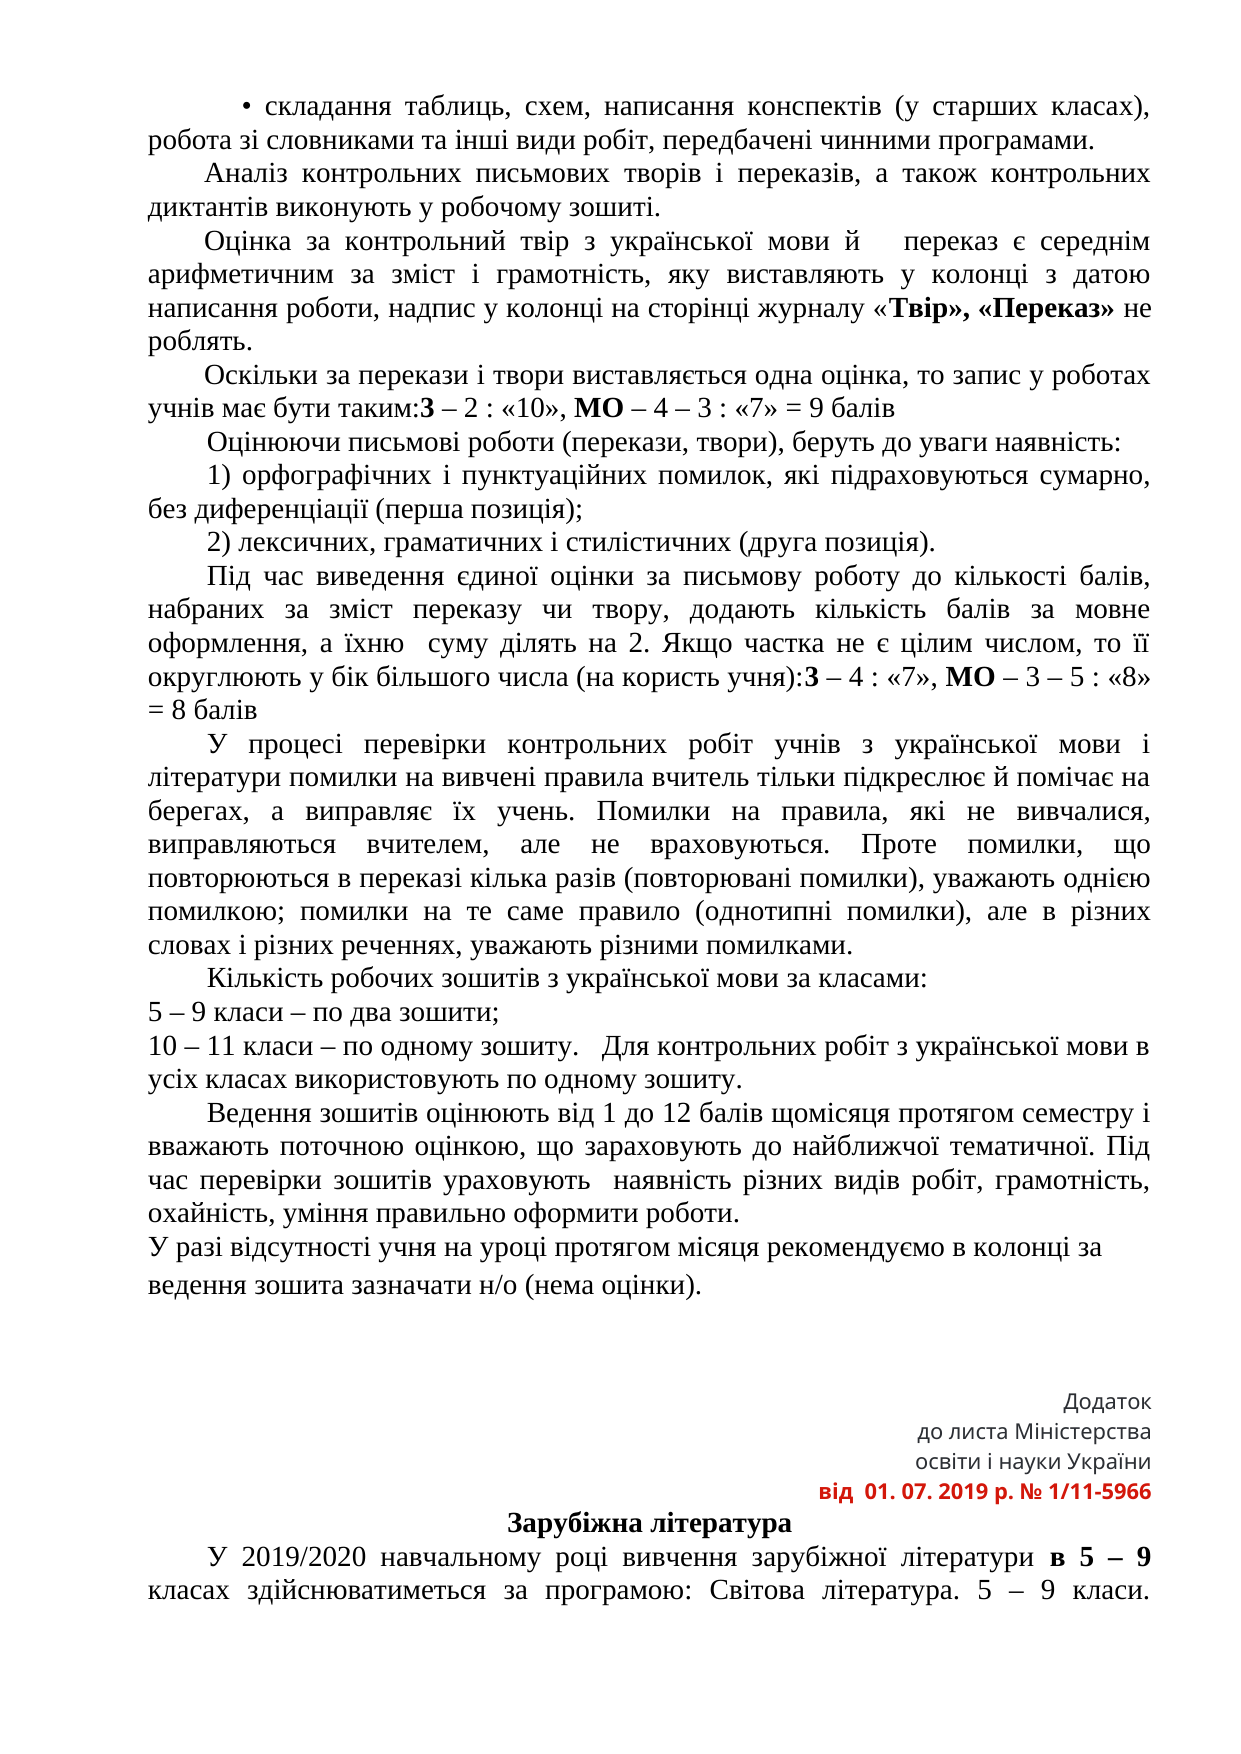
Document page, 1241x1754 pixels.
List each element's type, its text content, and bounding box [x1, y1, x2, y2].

text Додаток до листа Міністерства освіти і науки України від 01. 07. 2019 р. № 1/11-5966 [148, 1386, 1063, 1505]
text • складання таблиць, схем, написання конспектів (у старших класах), робота зі словниками та інші види робіт, передбачені чинними програмами. [148, 88, 1152, 156]
text 1) орфографічних і пунктуаційних помилок, які підраховуються сумарно, без диференціації (перша позиція); [148, 457, 1152, 524]
text Зарубіжна література [148, 1505, 1152, 1539]
text 10 – 11 класи – по одному зошиту. Для контрольних робіт з української мови в усіх класах використовують по одному зошиту. [148, 1028, 1152, 1095]
text Оцінка за контрольний твір з української мови й переказ є середнім арифметичним за зміст і грамотність, яку виставляють у колонці з датою написання роботи, надпис у колонці на сторінці журналу «Твір», «Переказ» не роблять. [148, 223, 1152, 357]
text 2) лексичних, граматичних і стилістичних (друга позиція). [148, 524, 1152, 558]
text Оскільки за перекази і твори виставляється одна оцінка, то запис у роботах учнів має бути таким:3 – 2 : «10», МО – 4 – 3 : «7» = 9 балів [148, 357, 1152, 424]
text Аналіз контрольних письмових творів і переказів, а також контрольних диктантів виконують у робочому зошиті. [148, 156, 1152, 223]
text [148, 1539, 1152, 1606]
text Кількість робочих зошитів з української мови за класами: [148, 961, 1152, 994]
text Ведення зошитів оцінюють від 1 до 12 балів щомісяця протягом семестру і вважають поточною оцінкою, що зараховують до найближчої тематичної. Під час перевірки зошитів ураховують наявність різних видів робіт, грамотність, охайність, уміння правильно оформити роботи. [148, 1095, 1152, 1229]
text Оцінюючи письмові роботи (перекази, твори), беруть до уваги наявність: [148, 424, 1152, 457]
text У процесі перевірки контрольних робіт учнів з української мови і літератури помилки на вивчені правила вчитель тільки підкреслює й помічає на берегах, а виправляє їх учень. Помилки на правила, які не вивчалися, виправляються вчителем, але не враховуються. Проте помилки, що повторюються в переказі кілька разів (повторювані помилки), уважають однією помилкою; помилки на те саме правило (однотипні помилки), але в різних словах і різних реченнях, уважають різними помилками. [148, 726, 1152, 961]
text Під час виведення єдиної оцінки за письмову роботу до кількості балів, набраних за зміст переказу чи твору, додають кількість балів за мовне оформлення, а їхню суму ділять на 2. Якщо частка не є цілим числом, то її округлюють у бік більшого числа (на користь учня):3 – 4 : «7», МО – 3 – 5 : «8» = 8 балів [148, 558, 1152, 726]
text 5 – 9 класи – по два зошити; [148, 994, 1152, 1028]
text У разі відсутності учня на уроці протягом місяця рекомендуємо в колонці за ведення зошита зазначати н/о (нема оцінки). [148, 1229, 1152, 1301]
